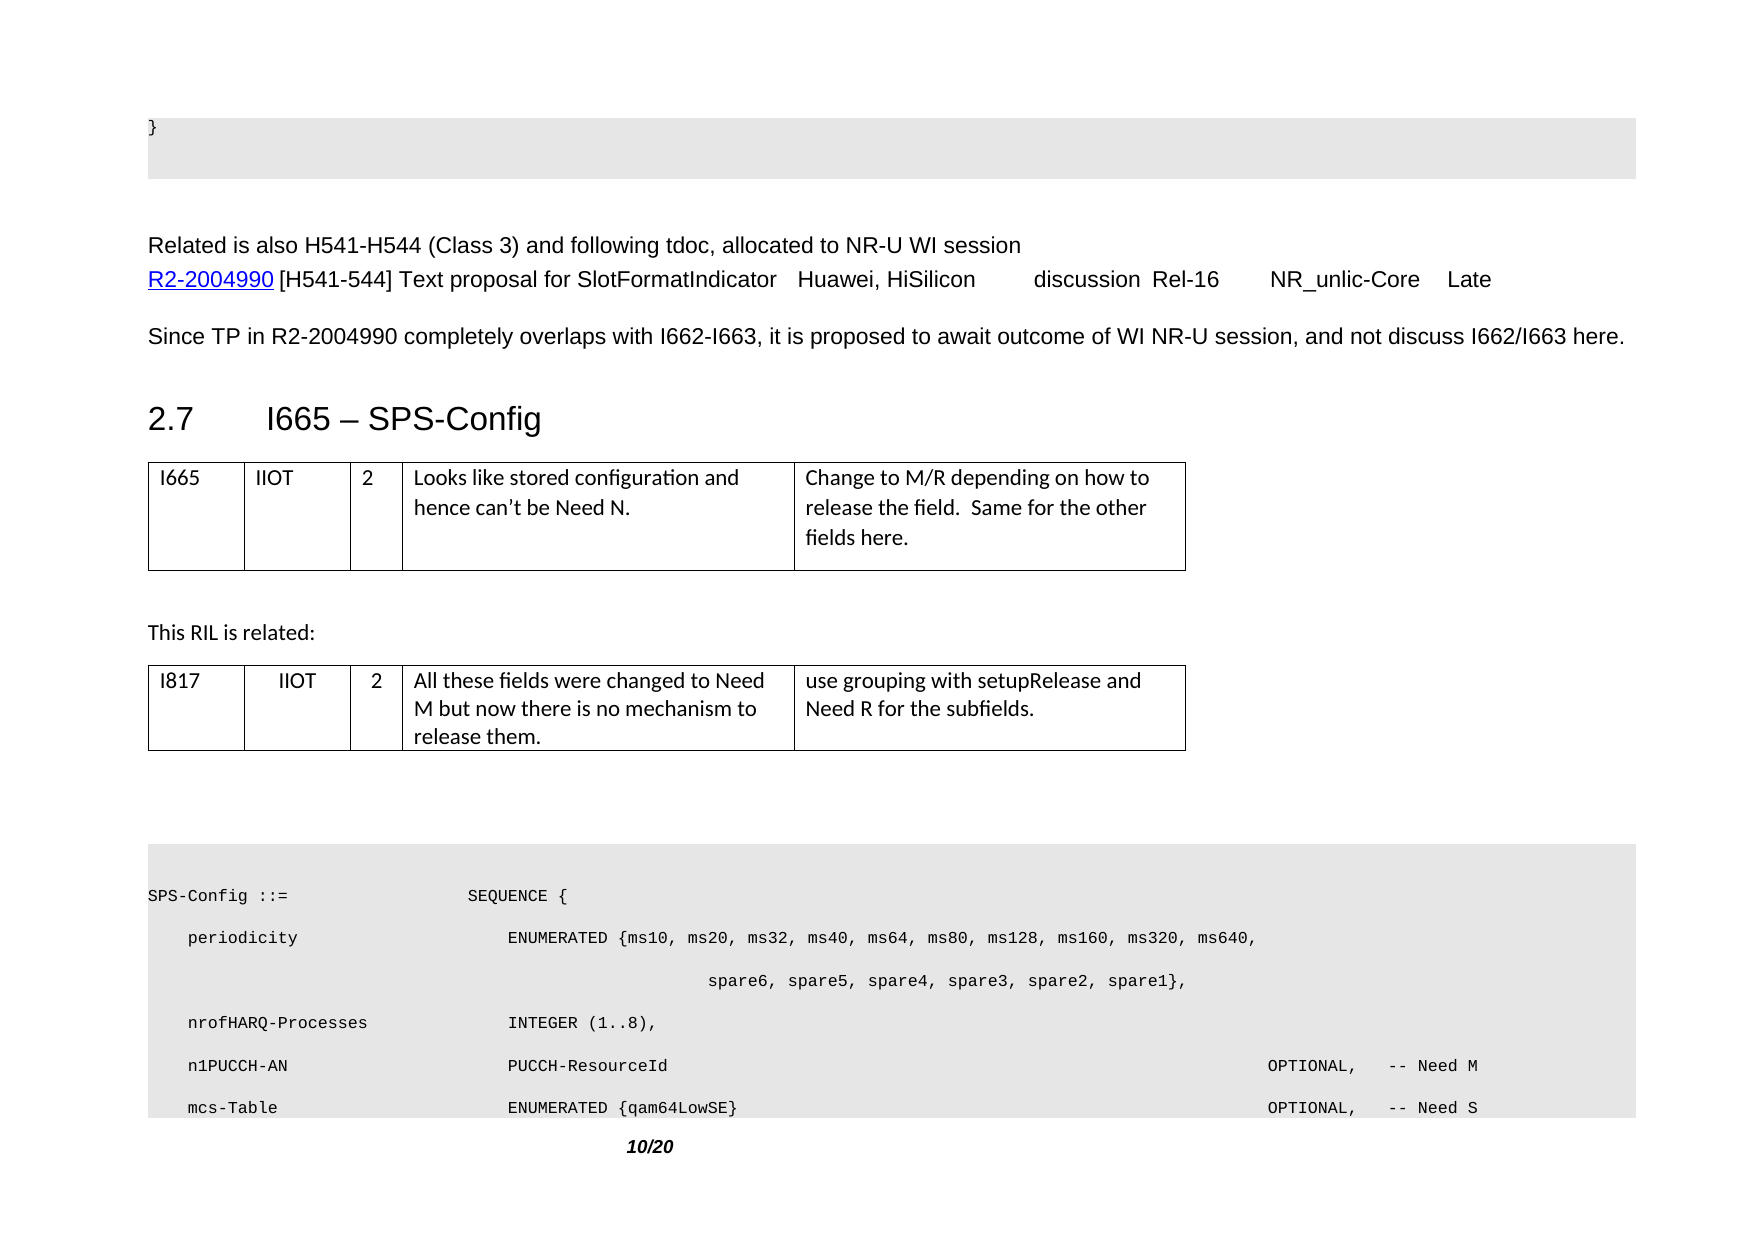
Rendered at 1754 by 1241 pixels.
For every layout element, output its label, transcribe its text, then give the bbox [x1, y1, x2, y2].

table_header All these fields were changed to Need M but now there is no mechanism to release them. [403, 666, 794, 750]
text periodicity ENUMERATED {ms10, ms20, ms32, ms40, ms64, ms80, ms128, ms160, ms320, ms640, [148, 929, 1636, 948]
subtitle 2.7 I665 – SPS-Config [148, 399, 1636, 437]
text SPS-Config ::= SEQUENCE { [148, 887, 1636, 906]
table_header I665 [149, 463, 244, 570]
text mcs-Table ENUMERATED {qam64LowSE} OPTIONAL, -- Need S [148, 1099, 1636, 1118]
title R2-2004990 [H541-544] Text proposal for SlotFormatIndicator Huawei, HiSilicon discussion Rel-16 NR_unlic-Core Late [148, 266, 1636, 293]
text n1PUCCH-AN PUCCH-ResourceId OPTIONAL, -- Need M [148, 1057, 1636, 1076]
table_header Change to M/R depending on how to release the field. Same for the other fields here. [795, 463, 1185, 570]
table_header 2 [351, 666, 402, 750]
table_header IIOT [245, 463, 350, 570]
text Related is also H541-H544 (Class 3) and following tdoc, allocated to NR-U WI session [148, 232, 1636, 258]
text This RIL is related: [148, 618, 1636, 646]
text Since TP in R2-2004990 completely overlaps with I662-I663, it is proposed to await outcome of WI NR-U session, and not discuss I662/I663 here. [148, 323, 1636, 349]
text nrofHARQ-Processes INTEGER (1..8), [148, 1014, 1636, 1033]
table_header use grouping with setupRelease and Need R for the subfields. [795, 666, 1185, 750]
table_header I817 [149, 666, 244, 750]
table_header IIOT [245, 666, 350, 750]
text } [148, 118, 1636, 137]
table_header Looks like stored configuration and hence can’t be Need N. [403, 463, 794, 570]
text spare6, spare5, spare4, spare3, spare2, spare1}, [148, 972, 1636, 991]
table_header 2 [351, 463, 402, 570]
